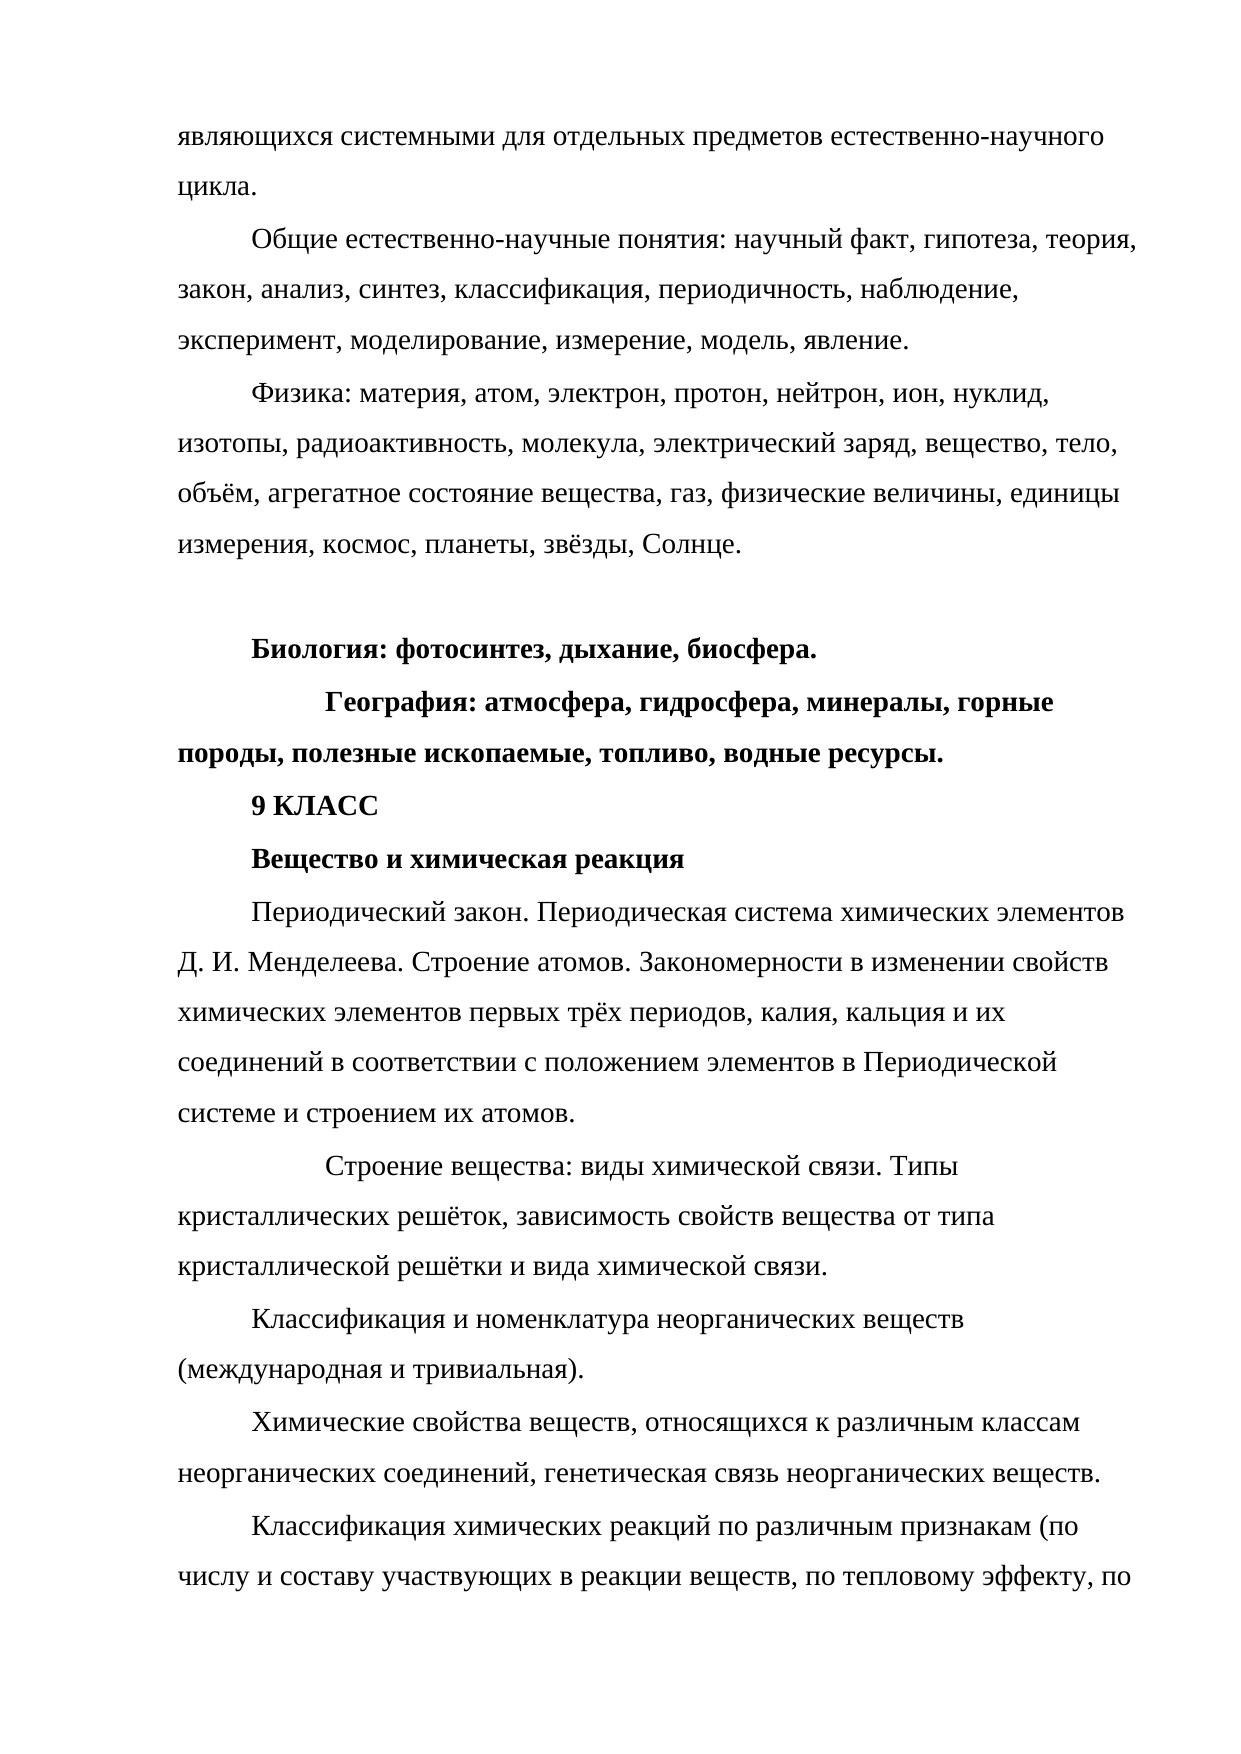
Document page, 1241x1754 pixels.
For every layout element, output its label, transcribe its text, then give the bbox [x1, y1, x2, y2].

text Строение вещества: виды химической связи. Типы кристаллических решёток, зависимость свойств вещества от типа кристаллической решётки и вида химической связи. [177, 1148, 1152, 1282]
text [177, 118, 1152, 202]
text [177, 1508, 1152, 1592]
text Химические свойства веществ, относящихся к различным классам неорганических соединений, генетическая связь неорганических веществ. [177, 1404, 1152, 1488]
text Общие естественно-научные понятия: научный факт, гипотеза, теория, закон, анализ, синтез, классификация, периодичность, наблюдение, эксперимент, моделирование, измерение, модель, явление. [177, 221, 1152, 356]
text Классификация и номенклатура неорганических веществ (международная и тривиальная). [177, 1301, 1152, 1385]
text Физика: материя, атом, электрон, протон, нейтрон, ион, нуклид, изотопы, радиоактивность, молекула, электрический заряд, вещество, тело, объём, агрегатное состояние вещества, газ, физические величины, единицы измерения, космос, планеты, звёзды, Солнце. [177, 375, 1152, 559]
text Биология: фотосинтез, дыхание, биосфера. [177, 632, 1152, 665]
text География: атмосфера, гидросфера, минералы, горные породы, полезные ископаемые, топливо, водные ресурсы. [177, 684, 1152, 768]
text 9 КЛАСС [177, 788, 1152, 821]
text Периодический закон. Периодическая система химических элементов Д. И. Менделеева. Строение атомов. Закономерности в изменении свойств химических элементов первых трёх периодов, калия, кальция и их соединений в соответствии с положением элементов в Периодической системе и строением их атомов. [177, 894, 1152, 1128]
text Вещество и химическая реакция [177, 841, 1152, 874]
